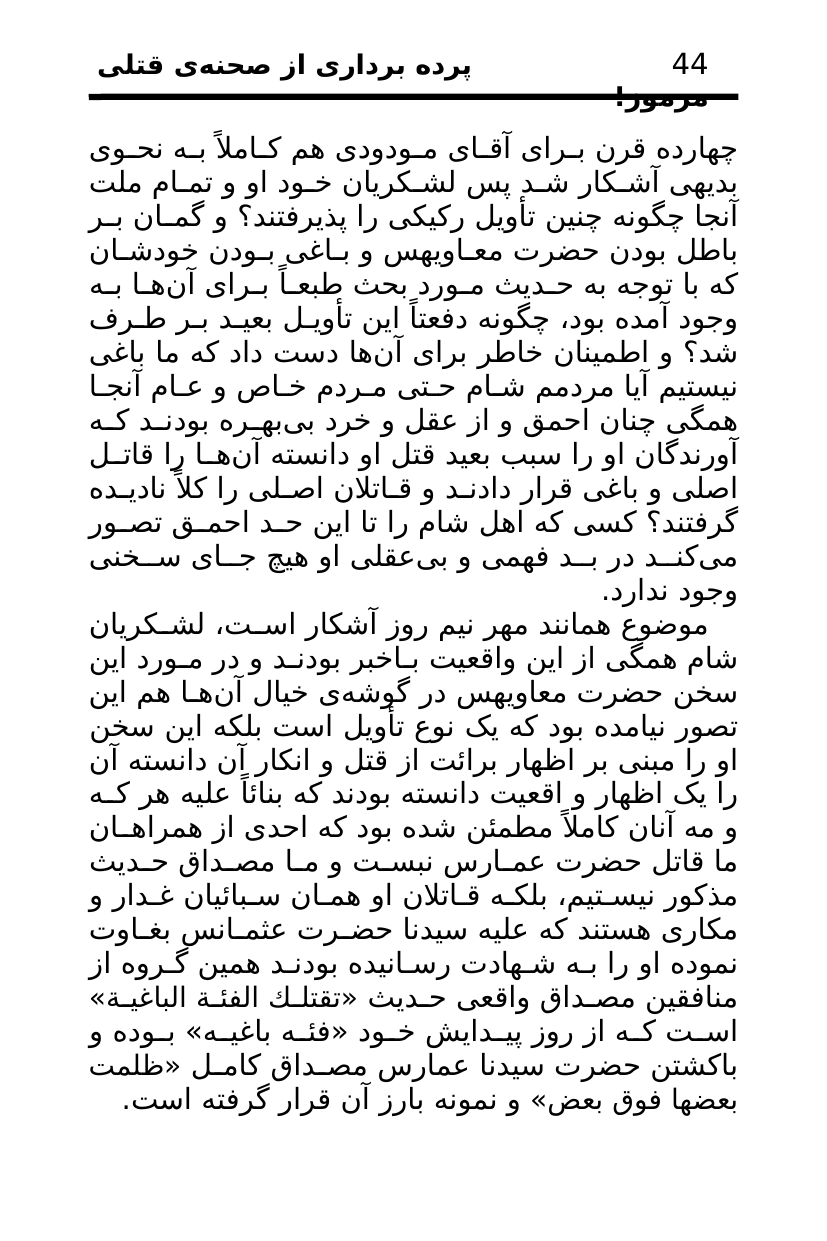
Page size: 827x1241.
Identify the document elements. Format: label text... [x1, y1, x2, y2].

text موضوع همانند مهر نیم روز آشکار است، لشکریان شام همگی از این واقعیت باخبر بودند و در مورد این سخن حضرت معاویهس در گوشه‌ی خیال آن‌ها هم این تصور نیامده بود که یک نوع تأویل است بلکه این سخن او را مبنی بر اظهار برائت از قتل و انکار آن دانسته آن را یک اظهار و اقعیت دانسته بودند که بنائاً علیه هر که و مه آنان کاملاً مطمئن شده بود که احدی از همراهان ما قاتل حضرت عمارس نبست و ما مصداق حدیث مذکور نیستیم، بلکه قاتلان او همان سبائیان غدار و مکاری هستند که علیه سیدنا حضرت عثمانس بغاوت نموده او را به شهادت رسانیده بودند همین گروه از منافقین مصداق واقعی حدیث «تقتلك الفئة الباغیة» است که از روز پیدایش خود «فئه باغیه» بوده و باکشتن حضرت سیدنا عمارس مصداق کامل «ظلمت بعضها فوق بعض» و نمونه بارز آن قرار گرفته است. [89, 607, 738, 1116]
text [89, 132, 738, 607]
